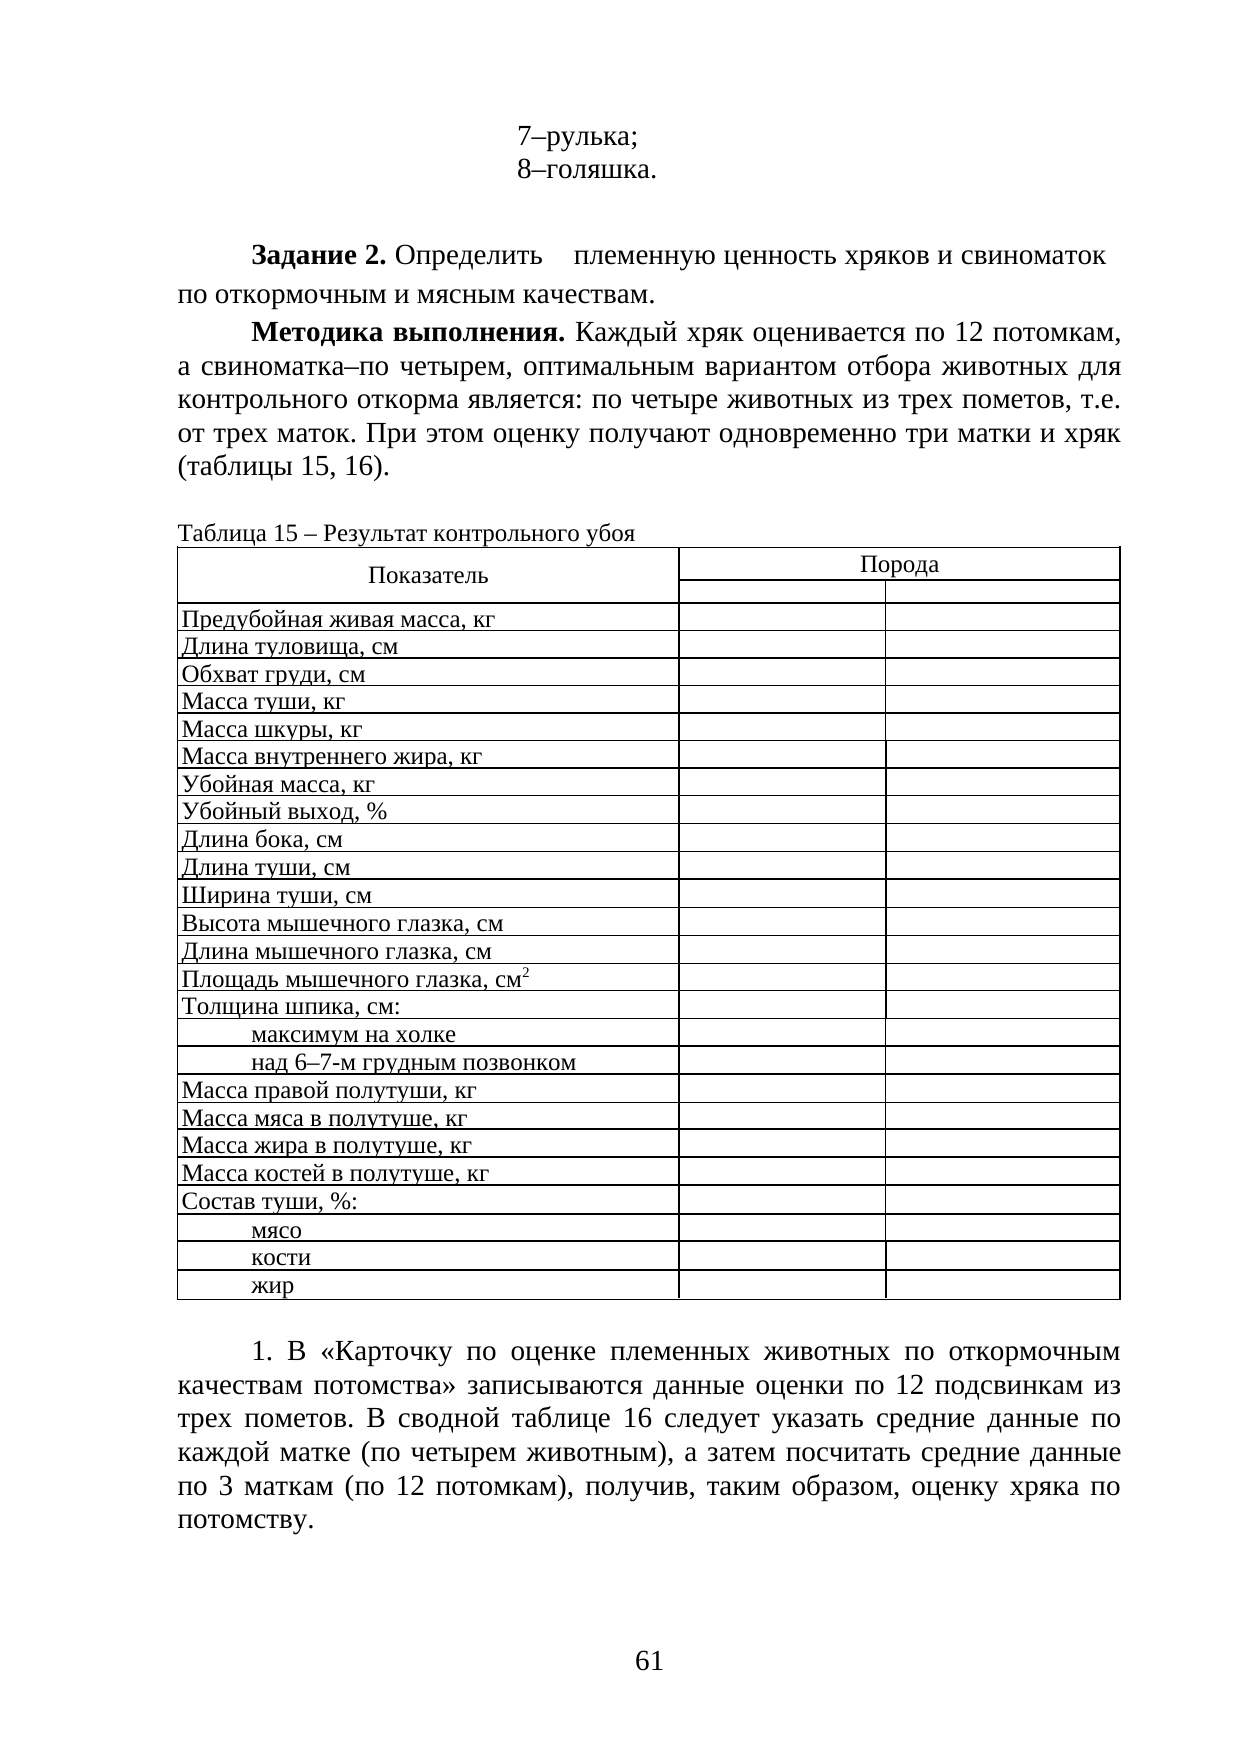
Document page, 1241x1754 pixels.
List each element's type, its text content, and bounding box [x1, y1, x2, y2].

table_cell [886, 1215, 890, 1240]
text 1. В «Карточку по оценке племенных животных по откормочным качествам потомства» записываются данные оценки по 12 подсвинкам из трех пометов. В сводной таблице 16 следует указать средние данные по каждой матке (по четырем животным), а затем посчитать средние данные по 3 маткам (по 12 потомкам), получив, таким образом, оценку хряка по потомству. [177, 1333, 1122, 1535]
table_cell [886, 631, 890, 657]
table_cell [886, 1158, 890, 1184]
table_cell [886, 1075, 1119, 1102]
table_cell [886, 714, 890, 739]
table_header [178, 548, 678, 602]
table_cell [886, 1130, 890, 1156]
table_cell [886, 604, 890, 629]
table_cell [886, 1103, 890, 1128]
text Методика выполнения. Каждый хряк оценивается по 12 потомкам, а свиноматка–по четырем, оптимальным вариантом отбора животных для контрольного откорма является: по четыре животных из трех пометов, т.е. от трех маток. При этом оценку получают одновременно три матки и хряк (таблицы 15, 16). [177, 314, 1122, 482]
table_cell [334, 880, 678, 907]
text Задание 2. Определить племенную ценность хряков и свиноматок по откормочным и мясным качествам. [177, 237, 1107, 309]
text 8–голяшка. [517, 152, 1122, 185]
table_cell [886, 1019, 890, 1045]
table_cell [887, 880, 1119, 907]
text 7–рулька; [517, 118, 1122, 152]
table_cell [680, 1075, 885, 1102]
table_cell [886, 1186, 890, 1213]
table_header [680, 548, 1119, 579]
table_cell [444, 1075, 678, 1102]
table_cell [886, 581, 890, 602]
text Таблица 15 – Результат контрольного убоя [177, 518, 1122, 546]
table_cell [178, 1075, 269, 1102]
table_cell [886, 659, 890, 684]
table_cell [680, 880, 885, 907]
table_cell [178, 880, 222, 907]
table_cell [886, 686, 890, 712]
